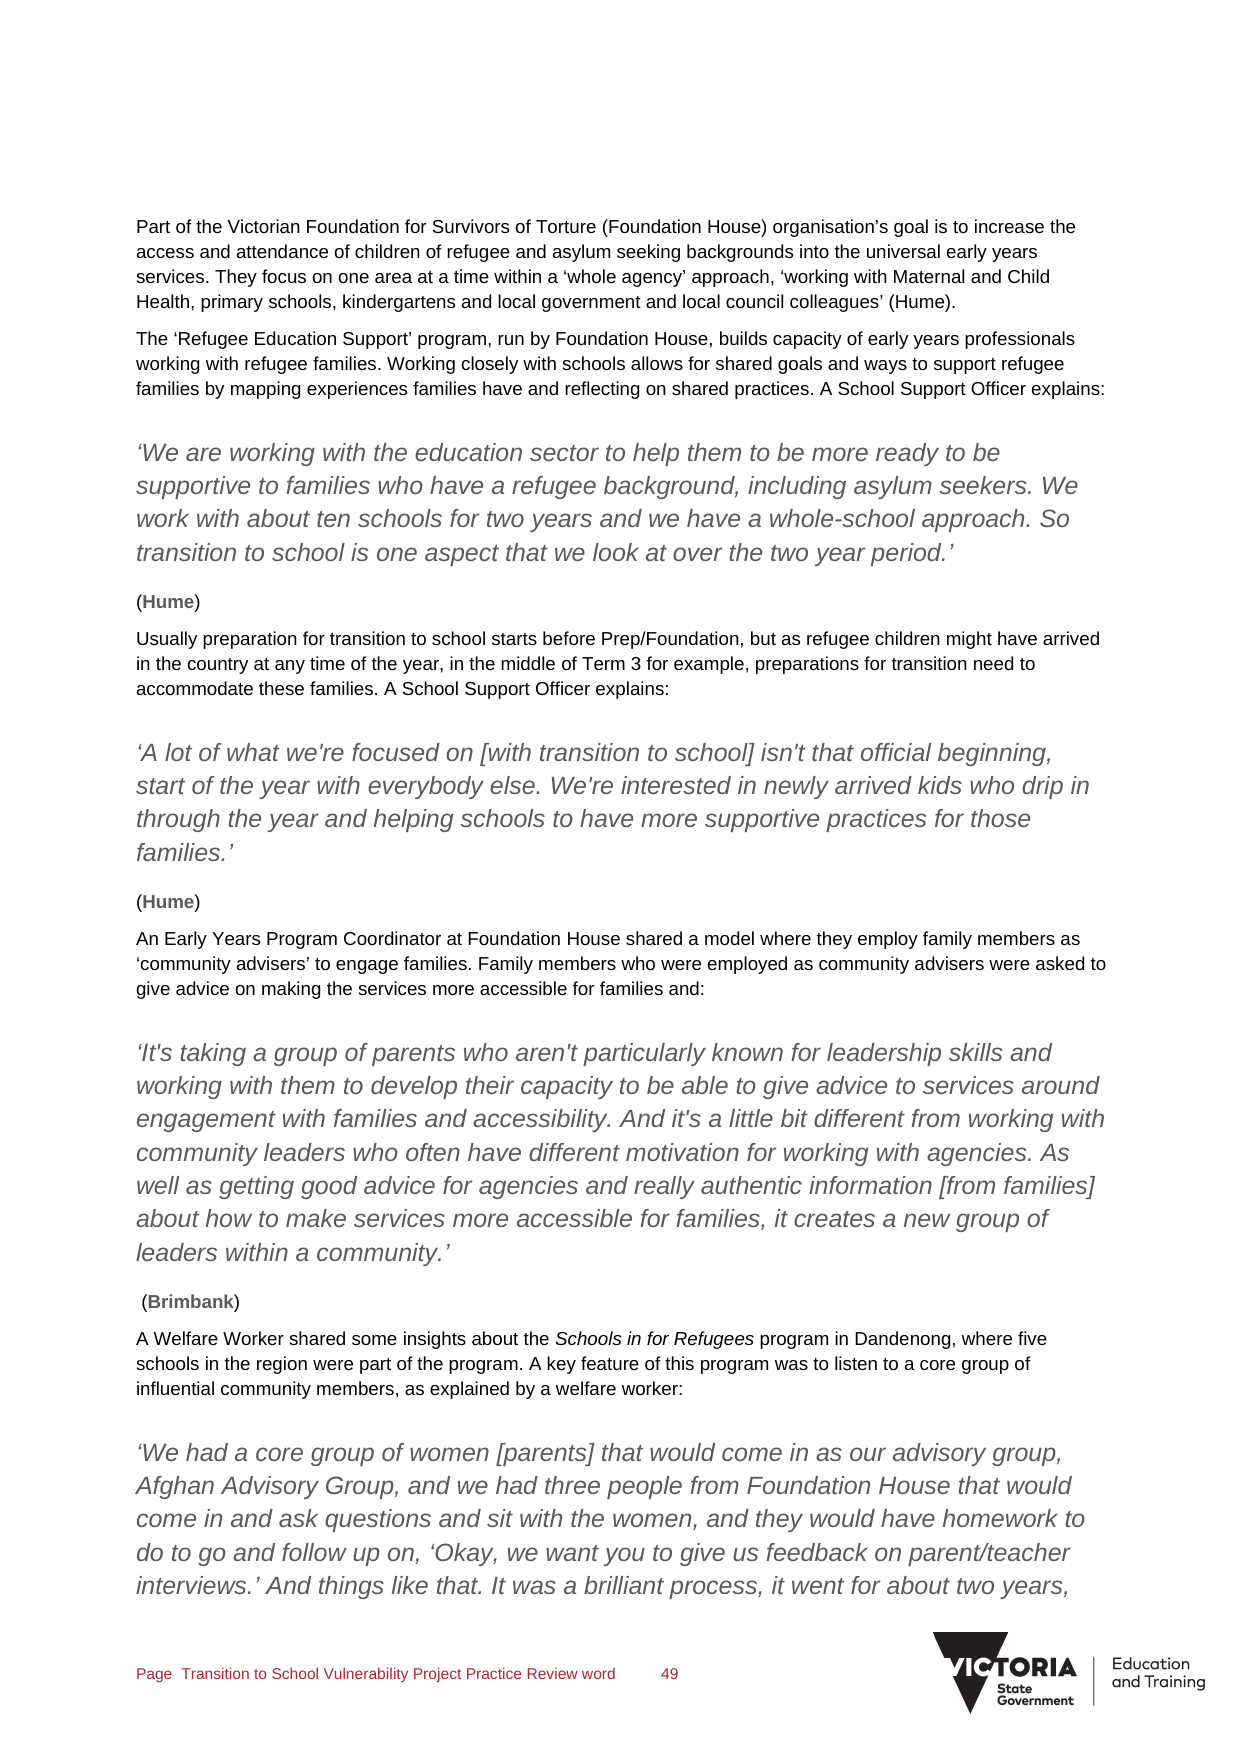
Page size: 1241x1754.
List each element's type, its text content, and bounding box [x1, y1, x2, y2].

picture [8, 1632, 1241, 1751]
text ‘It's taking a group of parents who aren't particularly known for leadership skills and working with them to develop their capacity to be able to give advice to services around engagement with families and accessibility. And it's a little bit different from working with community leaders who often have different motivation for working with agencies. As well as getting good advice for agencies and really authentic information [from families] about how to make services more accessible for families, it creates a new group of leaders within a community.’ [136, 1033, 1111, 1266]
text An Early Years Program Coordinator at Foundation House shared a model where they employ family members as ‘community advisers’ to engage families. Family members who were employed as community advisers were asked to give advice on making the services more accessible for families and: [136, 924, 1111, 999]
text Usually preparation for transition to school starts before Prep/Foundation, but as refugee children might have arrived in the country at any time of the year, in the middle of Term 3 for example, preparations for transition need to accommodate these families. A School Support Officer explains: [136, 624, 1111, 699]
text A Welfare Worker shared some insights about the Schools in for Refugees program in Dandenong, where five schools in the region were part of the program. A key feature of this program was to listen to a core group of influential community members, as explained by a welfare worker: [136, 1324, 1111, 1399]
text ‘A lot of what we're focused on [with transition to school] isn't that official beginning, start of the year with everybody else. We're interested in newly arrived kids who drip in through the year and helping schools to have more supportive practices for those families.’ [136, 733, 1111, 866]
text ‘We are working with the education sector to help them to be more ready to be supportive to families who have a refugee background, including asylum seekers. We work with about ten schools for two years and we have a whole-school approach. So transition to school is one aspect that we look at over the two year period.’ [136, 433, 1111, 566]
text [136, 1433, 1111, 1599]
text Part of the Victorian Foundation for Survivors of Torture (Foundation House) organisation’s goal is to increase the access and attendance of children of refugee and asylum seeking backgrounds into the universal early years services. They focus on one area at a time within a ‘whole agency’ approach, ‘working with Maternal and Child Health, primary schools, kindergartens and local government and local council colleagues’ (Hume). [136, 212, 1111, 312]
text (Brimbank) [136, 1287, 1175, 1312]
text (Hume) [136, 887, 1175, 912]
text The ‘Refugee Education Support’ program, run by Foundation House, builds capacity of early years professionals working with refugee families. Working closely with schools allows for shared goals and ways to support refugee families by mapping experiences families have and reflecting on shared practices. A School Support Officer explains: [136, 324, 1111, 399]
text (Hume) [136, 587, 1175, 612]
